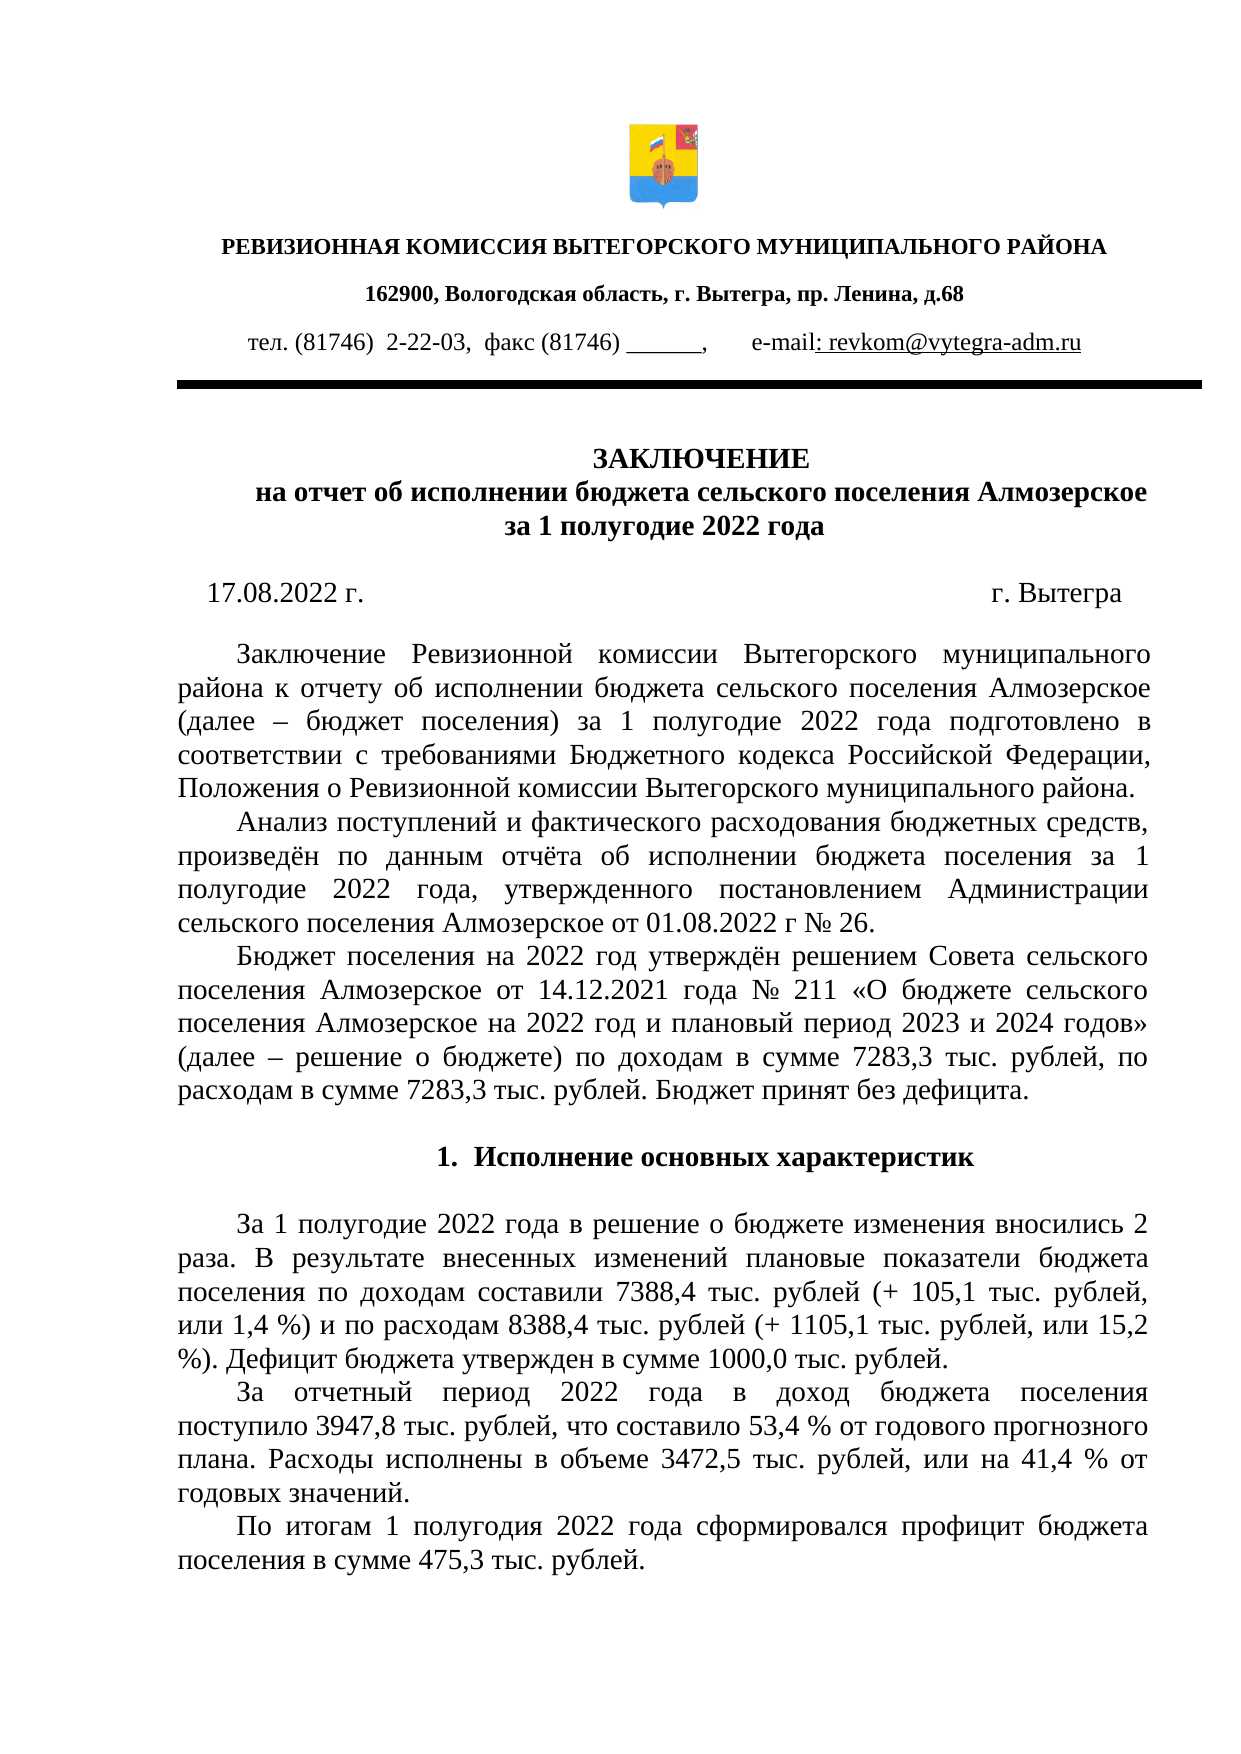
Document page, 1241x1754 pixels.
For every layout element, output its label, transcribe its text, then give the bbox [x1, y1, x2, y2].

text Заключение Ревизионной комиссии Вытегорского муниципального района к отчету об исполнении бюджета сельского поселения Алмозерское (далее – бюджет поселения) за 1 полугодие 2022 года подготовлено в соответствии с требованиями Бюджетного кодекса Российской Федерации, Положения о Ревизионной комиссии Вытегорского муниципального района. [177, 636, 1152, 804]
text 17.08.2022 г. г. Вытегра [177, 575, 1152, 608]
list Исполнение основных характеристик [261, 1139, 1149, 1173]
text РЕВИЗИОННАЯ КОМИССИЯ ВЫТЕГОРСКОГО МУНИЦИПАЛЬНОГО РАЙОНА [177, 233, 1152, 259]
text 162900, Вологодская область, г. Вытегра, пр. Ленина, д.68 [177, 280, 1152, 306]
text Анализ поступлений и фактического расходования бюджетных средств, произведён по данным отчёта об исполнении бюджета поселения за 1 полугодие 2022 года, утвержденного постановлением Администрации сельского поселения Алмозерское от 01.08.2022 г № 26. [177, 804, 1149, 938]
text По итогам 1 полугодия 2022 года сформировался профицит бюджета поселения в сумме 475,3 тыс. рублей. [177, 1508, 1149, 1576]
text тел. (81746) 2-22-03, факс (81746) ______, e-mail: revkom@vytegra-adm.ru [177, 327, 1152, 356]
text За отчетный период 2022 года в доход бюджета поселения поступило 3947,8 тыс. рублей, что составило 53,4 % от годового прогнозного плана. Расходы исполнены в объеме 3472,5 тыс. рублей, или на 41,4 % от годовых значений. [177, 1374, 1149, 1508]
text За 1 полугодие 2022 года в решение о бюджете изменения вносились 2 раза. В результате внесенных изменений плановые показатели бюджета поселения по доходам составили 7388,4 тыс. рублей (+ 105,1 тыс. рублей, или 1,4 %) и по расходам 8388,4 тыс. рублей (+ 1105,1 тыс. рублей, или 15,2 %). Дефицит бюджета утвержден в сумме 1000,0 тыс. рублей. [177, 1207, 1149, 1374]
text Бюджет поселения на 2022 год утверждён решением Совета сельского поселения Алмозерское от 14.12.2021 года № 211 «О бюджете сельского поселения Алмозерское на 2022 год и плановый период 2023 и 2024 годов» (далее – решение о бюджете) по доходам в сумме 7283,3 тыс. рублей, по расходам в сумме 7283,3 тыс. рублей. Бюджет принят без дефицита. [177, 938, 1149, 1106]
text ЗАКЛЮЧЕНИЕ [177, 441, 1152, 474]
text на отчет об исполнении бюджета сельского поселения Алмозерское за 1 полугодие 2022 года [177, 474, 1152, 541]
picture [624, 118, 705, 212]
